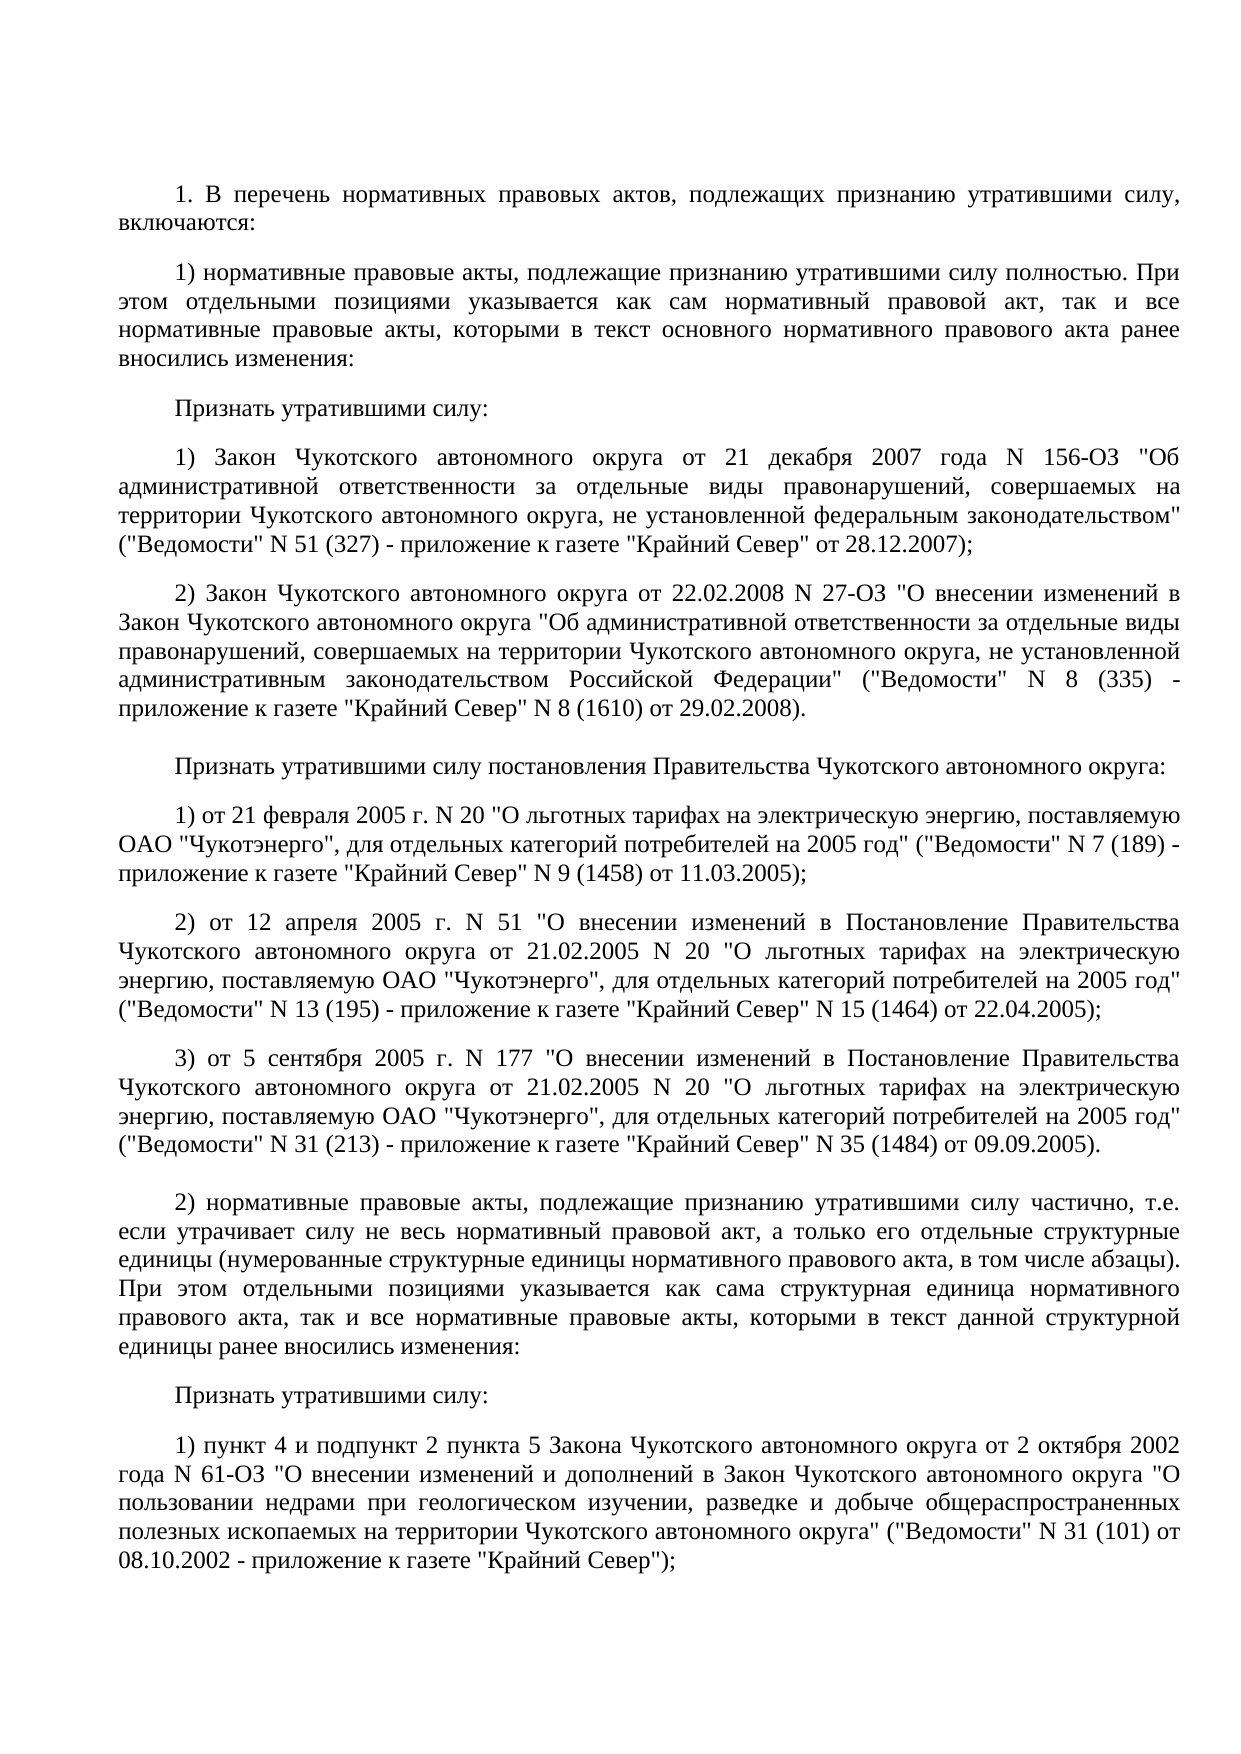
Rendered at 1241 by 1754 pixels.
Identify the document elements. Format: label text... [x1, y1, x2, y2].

text Признать утратившими силу: [118, 1380, 1181, 1409]
text 2) Закон Чукотского автономного округа от 22.02.2008 N 27-ОЗ "О внесении изменений в Закон Чукотского автономного округа "Об административной ответственности за отдельные виды правонарушений, совершаемых на территории Чукотского автономного округа, не установленной административным законодательством Российской Федерации" ("Ведомости" N 8 (335) - приложение к газете "Крайний Север" N 8 (1610) от 29.02.2008). [118, 578, 1181, 722]
text 2) нормативные правовые акты, подлежащие признанию утратившими силу частично, т.е. если утрачивает силу не весь нормативный правовой акт, а только его отдельные структурные единицы (нумерованные структурные единицы нормативного правового акта, в том числе абзацы). При этом отдельными позициями указывается как сама структурная единица нормативного правового акта, так и все нормативные правовые акты, которыми в текст данной структурной единицы ранее вносились изменения: [118, 1187, 1181, 1359]
text 1) Закон Чукотского автономного округа от 21 декабря 2007 года N 156-ОЗ "Об административной ответственности за отдельные виды правонарушений, совершаемых на территории Чукотского автономного округа, не установленной федеральным законодательством" ("Ведомости" N 51 (327) - приложение к газете "Крайний Север" от 28.12.2007); [118, 442, 1181, 557]
text 1. В перечень нормативных правовых актов, подлежащих признанию утратившими силу, включаются: [118, 179, 1181, 236]
text Признать утратившими силу постановления Правительства Чукотского автономного округа: [118, 751, 1181, 779]
text Признать утратившими силу: [118, 393, 1181, 422]
text 3) от 5 сентября 2005 г. N 177 "О внесении изменений в Постановление Правительства Чукотского автономного округа от 21.02.2005 N 20 "О льготных тарифах на электрическую энергию, поставляемую ОАО "Чукотэнерго", для отдельных категорий потребителей на 2005 год" ("Ведомости" N 31 (213) - приложение к газете "Крайний Север" N 35 (1484) от 09.09.2005). [118, 1043, 1181, 1158]
text 1) пункт 4 и подпункт 2 пункта 5 Закона Чукотского автономного округа от 2 октября 2002 года N 61-ОЗ "О внесении изменений и дополнений в Закон Чукотского автономного округа "О пользовании недрами при геологическом изучении, разведке и добыче общераспространенных полезных ископаемых на территории Чукотского автономного округа" ("Ведомости" N 31 (101) от 08.10.2002 - приложение к газете "Крайний Север"); [118, 1430, 1181, 1574]
text 1) нормативные правовые акты, подлежащие признанию утратившими силу полностью. При этом отдельными позициями указывается как сам нормативный правовой акт, так и все нормативные правовые акты, которыми в текст основного нормативного правового акта ранее вносились изменения: [118, 257, 1181, 372]
text 2) от 12 апреля 2005 г. N 51 "О внесении изменений в Постановление Правительства Чукотского автономного округа от 21.02.2005 N 20 "О льготных тарифах на электрическую энергию, поставляемую ОАО "Чукотэнерго", для отдельных категорий потребителей на 2005 год" ("Ведомости" N 13 (195) - приложение к газете "Крайний Север" N 15 (1464) от 22.04.2005); [118, 907, 1181, 1022]
text 1) от 21 февраля 2005 г. N 20 "О льготных тарифах на электрическую энергию, поставляемую ОАО "Чукотэнерго", для отдельных категорий потребителей на 2005 год" ("Ведомости" N 7 (189) - приложение к газете "Крайний Север" N 9 (1458) от 11.03.2005); [118, 800, 1181, 887]
